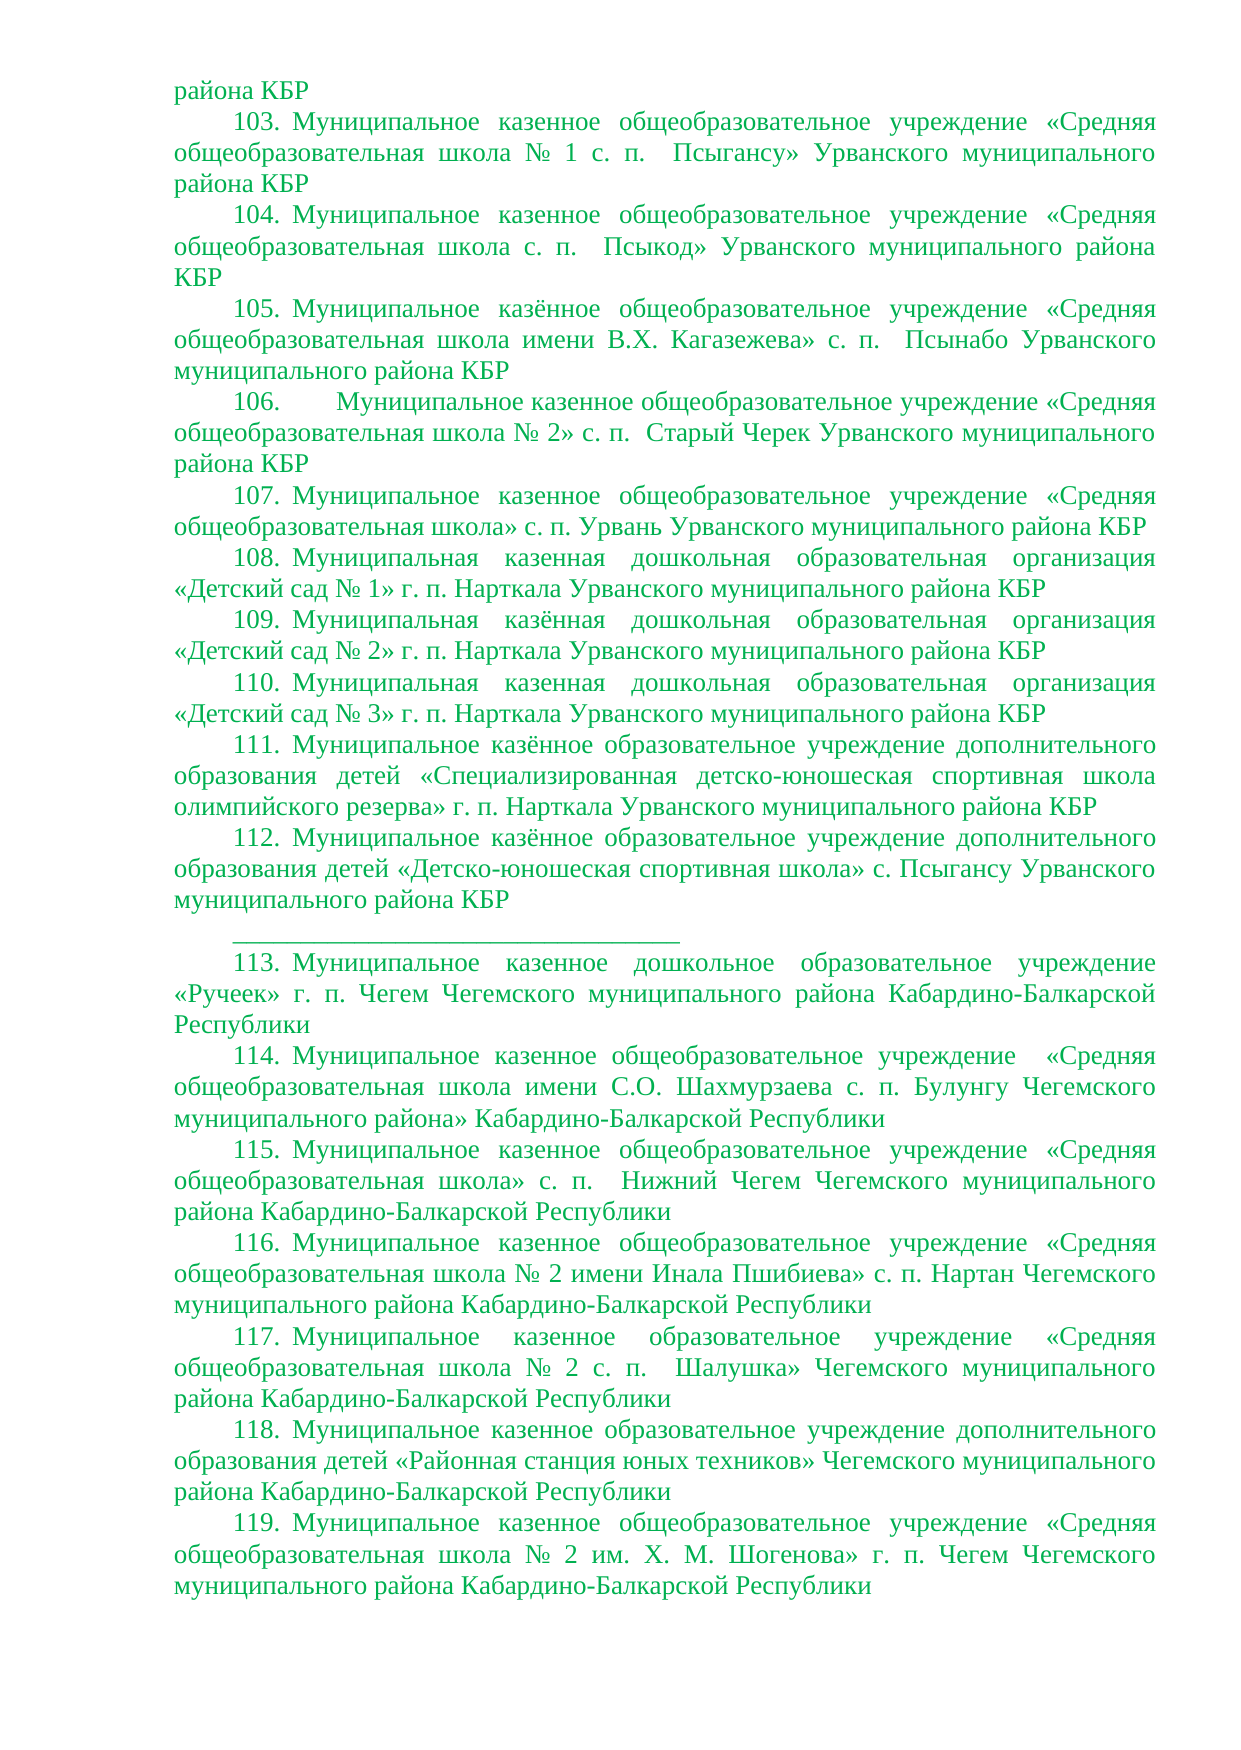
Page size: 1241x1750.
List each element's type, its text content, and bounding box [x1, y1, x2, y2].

list Муниципальное казённое образовательное учреждение дополнительного образования детей «Специализированная детско-юношеская спортивная школа олимпийского резерва» г. п. Нарткала Урванского муниципального района КБР [174, 728, 1157, 821]
list Муниципальная казённая дошкольная образовательная организация «Детский сад № 2» г. п. Нарткала Урванского муниципального района КБР [174, 603, 1157, 666]
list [174, 74, 1157, 105]
list Муниципальное казенное общеобразовательное учреждение «Средняя общеобразовательная школа имени С.О. Шахмурзаева с. п. Булунгу Чегемского муниципального района» Кабардино-Балкарской Республики [174, 1039, 1157, 1133]
list Муниципальная казенная дошкольная образовательная организация «Детский сад № 3» г. п. Нарткала Урванского муниципального района КБР [174, 666, 1157, 728]
list Муниципальное казенное общеобразовательное учреждение «Средняя общеобразовательная школа с. п. Псыкод» Урванского муниципального района КБР [174, 198, 1157, 292]
text _________________________________ [233, 915, 1157, 946]
list Муниципальное казенное общеобразовательное учреждение «Средняя общеобразовательная школа» с. п. Нижний Чегем Чегемского муниципального района Кабардино-Балкарской Республики [174, 1133, 1157, 1226]
list Муниципальное казенное общеобразовательное учреждение «Средняя общеобразовательная школа № 2 им. Х. М. Шогенова» г. п. Чегем Чегемского муниципального района Кабардино-Балкарской Республики [174, 1507, 1157, 1600]
list Муниципальная казенная дошкольная образовательная организация «Детский сад № 1» г. п. Нарткала Урванского муниципального района КБР [174, 541, 1157, 603]
list Муниципальное казенное дошкольное образовательное учреждение «Ручеек» г. п. Чегем Чегемского муниципального района Кабардино-Балкарской Республики [174, 946, 1157, 1039]
list Муниципальное казенное образовательное учреждение дополнительного образования детей «Районная станция юных техников» Чегемского муниципального района Кабардино-Балкарской Республики [174, 1413, 1157, 1507]
list Муниципальное казенное общеобразовательное учреждение «Средняя общеобразовательная школа № 2» с. п. Старый Черек Урванского муниципального района КБР [174, 385, 1157, 479]
list Муниципальное казённое общеобразовательное учреждение «Средняя общеобразовательная школа имени В.Х. Кагазежева» с. п. Псынабо Урванского муниципального района КБР [174, 292, 1157, 385]
list Муниципальное казенное общеобразовательное учреждение «Средняя общеобразовательная школа № 2 имени Инала Пшибиева» с. п. Нартан Чегемского муниципального района Кабардино-Балкарской Республики [174, 1226, 1157, 1320]
list Муниципальное казенное общеобразовательное учреждение «Средняя общеобразовательная школа» с. п. Урвань Урванского муниципального района КБР [174, 479, 1157, 541]
list Муниципальное казённое образовательное учреждение дополнительного образования детей «Детско-юношеская спортивная школа» с. Псыгансу Урванского муниципального района КБР [174, 821, 1157, 915]
list Муниципальное казенное образовательное учреждение «Средняя общеобразовательная школа № 2 с. п. Шалушка» Чегемского муниципального района Кабардино-Балкарской Республики [174, 1320, 1157, 1413]
list Муниципальное казенное общеобразовательное учреждение «Средняя общеобразовательная школа № 1 с. п. Псыгансу» Урванского муниципального района КБР [174, 105, 1157, 198]
